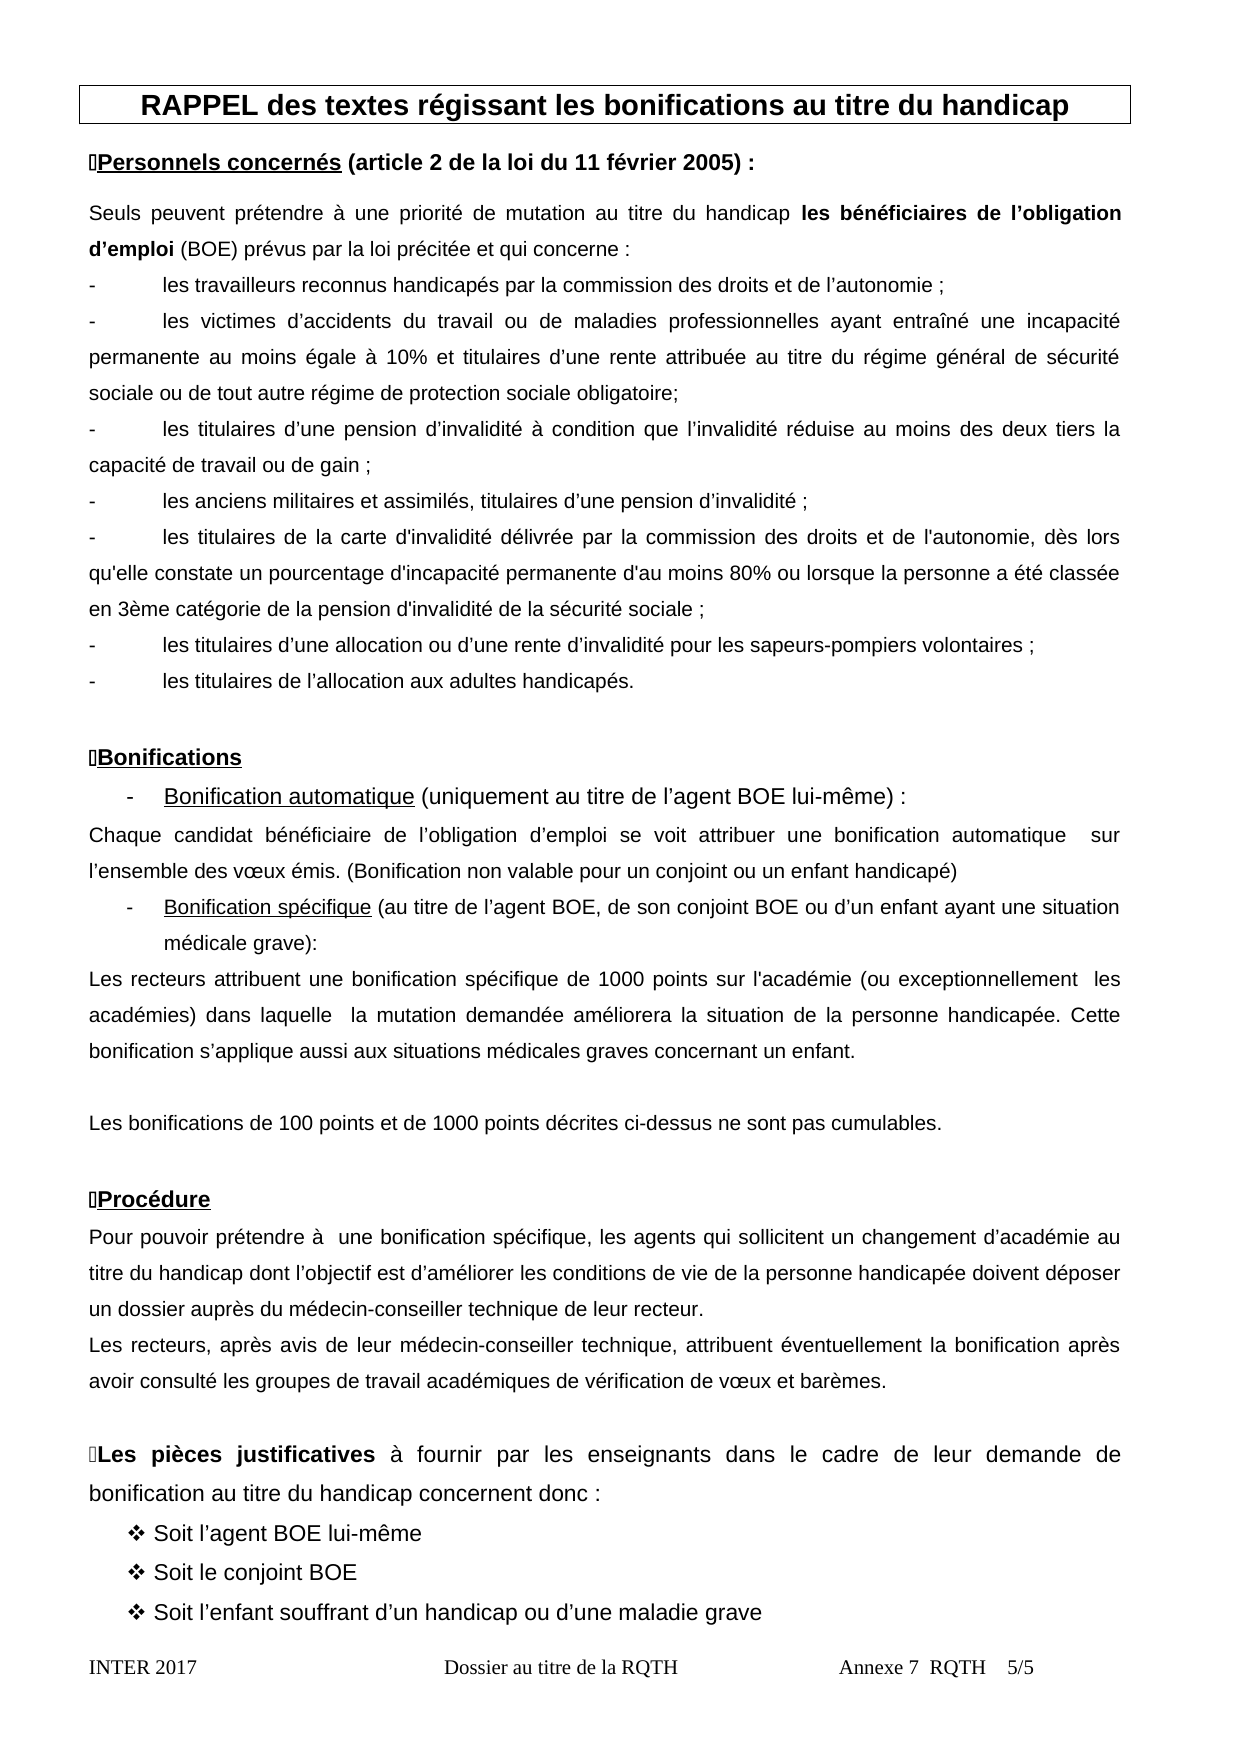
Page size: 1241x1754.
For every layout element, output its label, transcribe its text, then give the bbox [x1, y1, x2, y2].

text RAPPEL des textes régissant les bonifications au titre du handicap [80, 86, 1130, 123]
text Les recteurs attribuent une bonification spécifique de 1000 points sur l'académie (ou exceptionnellement les académies) dans laquelle la mutation demandée améliorera la situation de la personne handicapée. Cette bonification s’applique aussi aux situations médicales graves concernant un enfant. [89, 967, 1122, 1062]
text - les titulaires d’une allocation ou d’une rente d’invalidité pour les sapeurs-pompiers volontaires ; [89, 632, 1122, 656]
text - les victimes d’accidents du travail ou de maladies professionnelles ayant entraîné une incapacité permanente au moins égale à 10% et titulaires d’une rente attribuée au titre du régime général de sécurité sociale ou de tout autre régime de protection sociale obligatoire; [89, 309, 1122, 405]
text Soit le conjoint BOE [89, 1559, 1122, 1586]
text Procédure [89, 1186, 1122, 1212]
text Les bonifications de 100 points et de 1000 points décrites ci-dessus ne sont pas cumulables. [89, 1110, 1122, 1134]
text - les anciens militaires et assimilés, titulaires d’une pension d’invalidité ; [89, 489, 1122, 513]
text - les titulaires de l’allocation aux adultes handicapés. [89, 668, 1122, 692]
list Bonification automatique (uniquement au titre de l’agent BOE lui-même) : [126, 783, 1122, 810]
text Les pièces justificatives à fournir par les enseignants dans le cadre de leur demande de bonification au titre du handicap concernent donc : [89, 1441, 1122, 1507]
list Bonification spécifique (au titre de l’agent BOE, de son conjoint BOE ou d’un enfant ayant une situation médicale grave): [126, 895, 1122, 954]
text Les recteurs, après avis de leur médecin-conseiller technique, attribuent éventuellement la bonification après avoir consulté les groupes de travail académiques de vérification de vœux et barèmes. [89, 1333, 1122, 1393]
text - les titulaires de la carte d'invalidité délivrée par la commission des droits et de l'autonomie, dès lors qu'elle constate un pourcentage d'incapacité permanente d'au moins 80% ou lorsque la personne a été classée en 3ème catégorie de la pension d'invalidité de la sécurité sociale ; [89, 525, 1122, 621]
text - les titulaires d’une pension d’invalidité à condition que l’invalidité réduise au moins des deux tiers la capacité de travail ou de gain ; [89, 417, 1122, 477]
text Soit l’agent BOE lui-même [89, 1520, 1122, 1546]
text Seuls peuvent prétendre à une priorité de mutation au titre du handicap les bénéficiaires de l’obligation d’emploi (BOE) prévus par la loi précitée et qui concerne : [89, 201, 1122, 261]
text Personnels concernés (article 2 de la loi du 11 février 2005) : [89, 148, 1122, 175]
text Chaque candidat bénéficiaire de l’obligation d’emploi se voit attribuer une bonification automatique sur l’ensemble des vœux émis. (Bonification non valable pour un conjoint ou un enfant handicapé) [89, 823, 1122, 883]
text Bonifications [89, 744, 1122, 770]
text - les travailleurs reconnus handicapés par la commission des droits et de l’autonomie ; [89, 273, 1122, 297]
text Soit l’enfant souffrant d’un handicap ou d’une maladie grave [126, 1599, 1122, 1625]
text Pour pouvoir prétendre à une bonification spécifique, les agents qui sollicitent un changement d’académie au titre du handicap dont l’objectif est d’améliorer les conditions de vie de la personne handicapée doivent déposer un dossier auprès du médecin-conseiller technique de leur recteur. [89, 1225, 1122, 1321]
